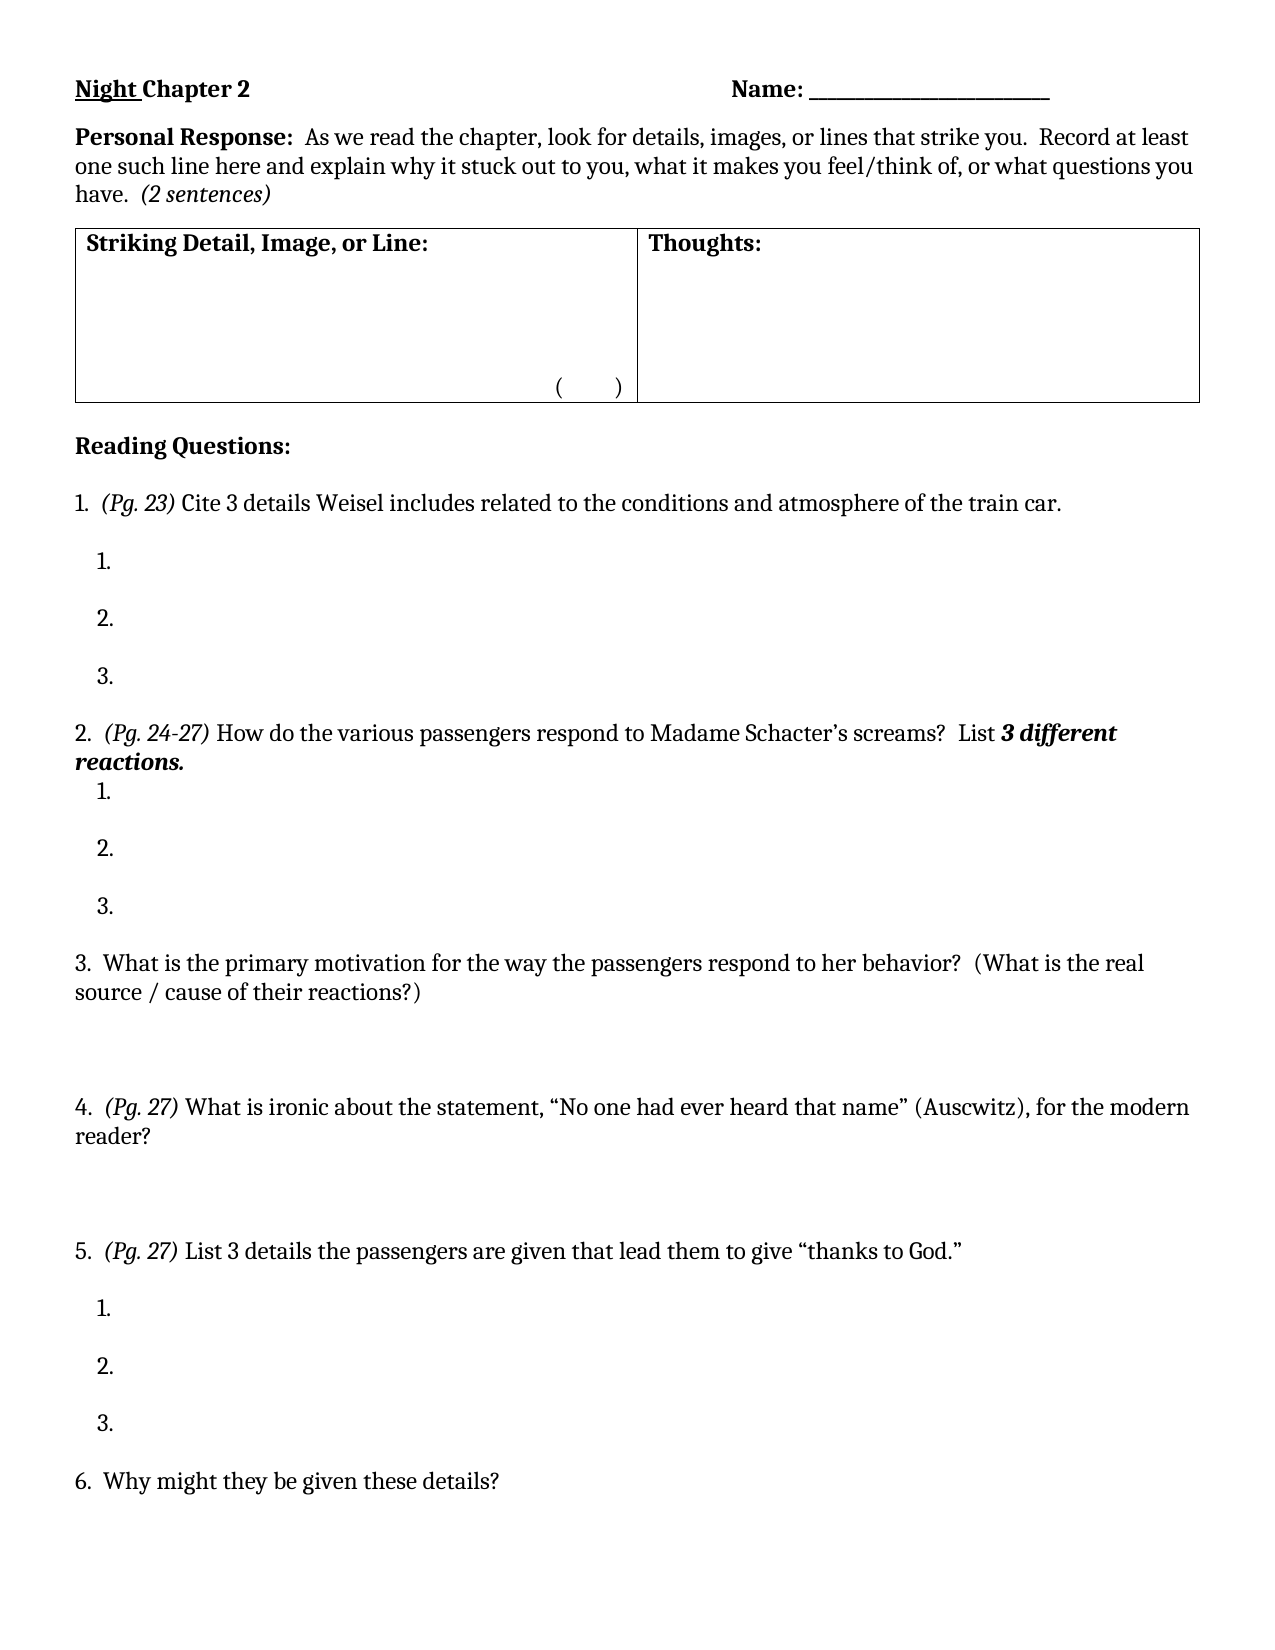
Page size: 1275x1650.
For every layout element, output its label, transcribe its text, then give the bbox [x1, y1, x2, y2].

text 2. [75, 834, 1200, 863]
text 3. [75, 892, 1200, 920]
table_header Striking Detail, Image, or Line: ( ) [76, 229, 637, 402]
text 1. [75, 1294, 1200, 1323]
text 1. [75, 777, 1200, 805]
text Personal Response: As we read the chapter, look for details, images, or lines that strike you. Record at least one such line here and explain why it stuck out to you, what it makes you feel/think of, or what questions you have. (2 sentences) [75, 123, 1200, 209]
text 2. [75, 1352, 1200, 1380]
text 3. What is the primary motivation for the way the passengers respond to her behavior? (What is the real source / cause of their reactions?) [75, 949, 1200, 1007]
text 1. (Pg. 23) Cite 3 details Weisel includes related to the conditions and atmosphere of the train car. [75, 489, 1200, 518]
text 6. Why might they be given these details? [75, 1467, 1200, 1495]
text 4. (Pg. 27) What is ironic about the statement, “No one had ever heard that name” (Auscwitz), for the modern reader? [75, 1093, 1200, 1150]
text 1. [75, 547, 1200, 575]
text 2. [75, 604, 1200, 633]
text 2. (Pg. 24-27) How do the various passengers respond to Madame Schacter’s screams? List 3 different reactions. [75, 719, 1200, 777]
text 5. (Pg. 27) List 3 details the passengers are given that lead them to give “thanks to God.” [75, 1237, 1200, 1265]
table_header Thoughts: [638, 229, 1199, 402]
text 3. [75, 1409, 1200, 1438]
text 3. [75, 662, 1200, 690]
text Reading Questions: [75, 432, 1200, 460]
